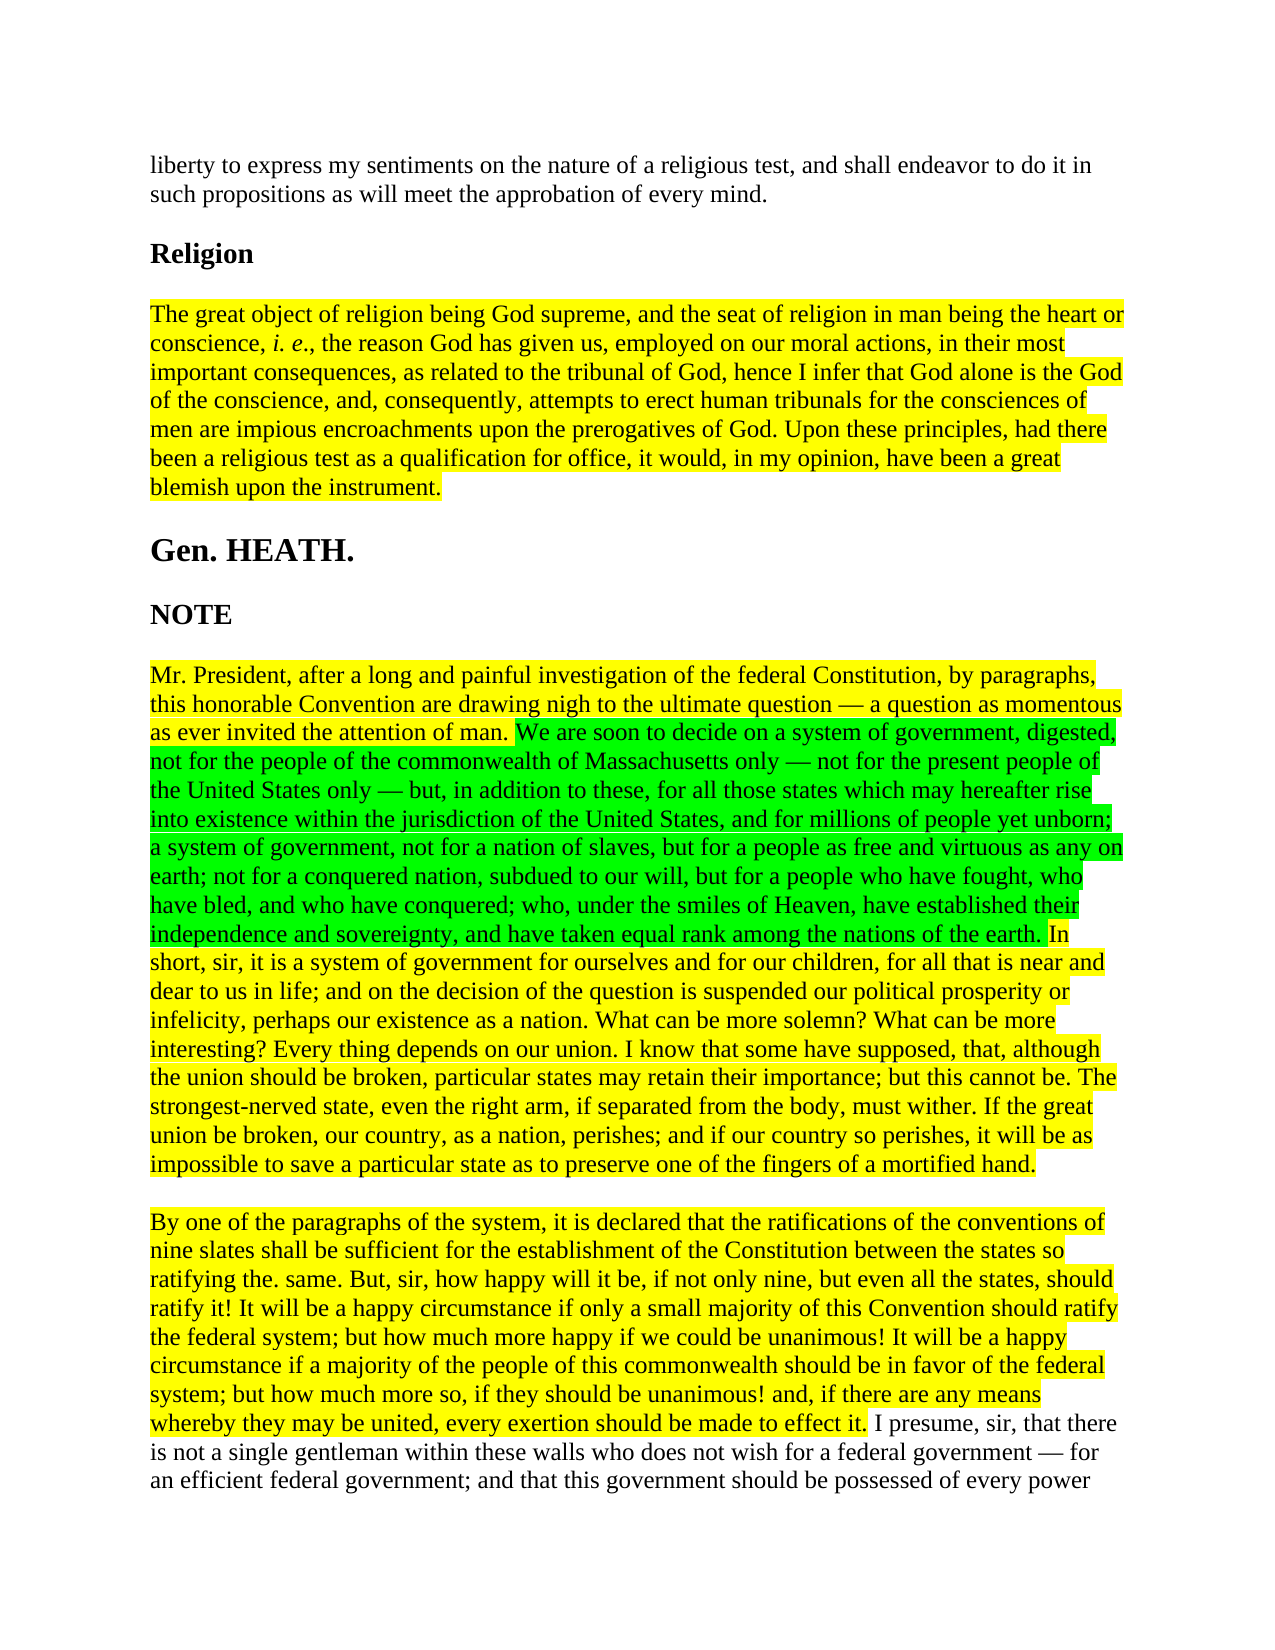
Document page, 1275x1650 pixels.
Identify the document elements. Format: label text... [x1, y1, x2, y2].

text The great object of religion being God supreme, and the seat of religion in man being the heart or conscience, i. e., the reason God has given us, employed on our moral actions, in their most important consequences, as related to the tribunal of God, hence I infer that God alone is the God of the conscience, and, consequently, attempts to erect human tribunals for the consciences of men are impious encroachments upon the prerogatives of God. Upon these principles, had there been a religious test as a qualification for office, it would, in my opinion, have been a great blemish upon the instrument. [442, 299, 1125, 501]
text Mr. President, after a long and painful investigation of the federal Constitution, by paragraphs, this honorable Convention are drawing nigh to the ultimate question — a question as momentous as ever invited the attention of man. We are soon to decide on a system of government, digested, not for the people of the commonwealth of Massachusetts only — not for the present people of the United States only — but, in addition to these, for all those states which may hereafter rise into existence within the jurisdiction of the United States, and for millions of people yet unborn; a system of government, not for a nation of slaves, but for a people as free and virtuous as any on earth; not for a conquered nation, subdued to our will, but for a people who have fought, who have bled, and who have conquered; who, under the smiles of Heaven, have established their independence and sovereignty, and have taken equal rank among the nations of the earth. In short, sir, it is a system of government for ourselves and for our children, for all that is near and dear to us in life; and on the decision of the question is suspended our political prosperity or infelicity, perhaps our existence as a nation. What can be more solemn? What can be more interesting? Every thing depends on our union. I know that some have supposed, that, although the union should be broken, particular states may retain their importance; but this cannot be. The strongest-nerved state, even the right arm, if separated from the body, must wither. If the great union be broken, our country, as a nation, perishes; and if our country so perishes, it will be as impossible to save a particular state as to preserve one of the fingers of a mortified hand. [150, 660, 1125, 1177]
subtitle NOTE [150, 597, 1125, 631]
subtitle Gen. HEATH. [150, 530, 1125, 568]
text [150, 1207, 1125, 1494]
subtitle Religion [150, 237, 1125, 270]
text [150, 150, 1125, 207]
